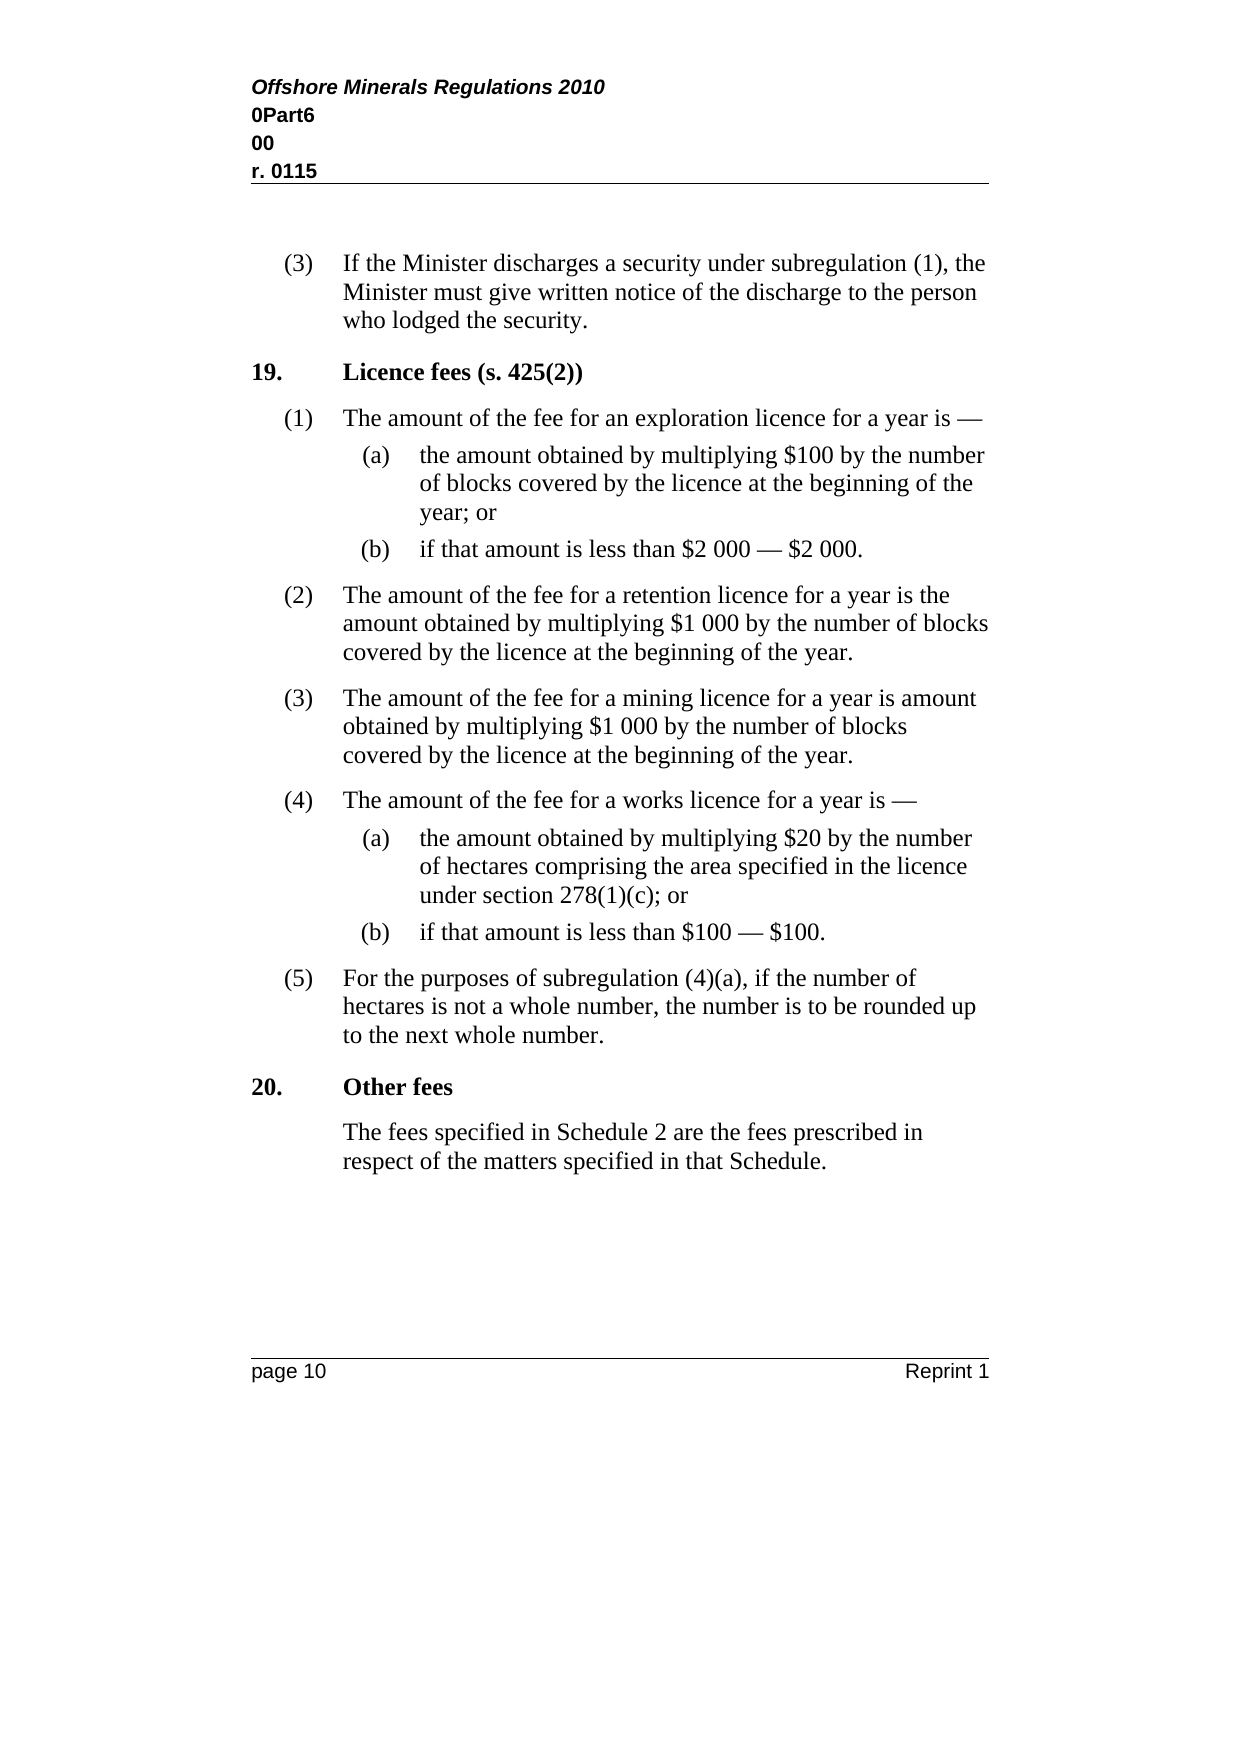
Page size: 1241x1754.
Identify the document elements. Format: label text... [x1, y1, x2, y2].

text (4) The amount of the fee for a works licence for a year is — [251, 786, 989, 814]
text (5) For the purposes of subregulation (4)(a), if the number of hectares is not a whole number, the number is to be rounded up to the next whole number. [251, 963, 989, 1049]
text (a) the amount obtained by multiplying $20 by the number of hectares comprising the area specified in the licence under section 278(1)(c); or [251, 823, 989, 909]
text (1) The amount of the fee for an exploration licence for a year is — [251, 403, 989, 431]
text (3) The amount of the fee for a mining licence for a year is amount obtained by multiplying $1 000 by the number of blocks covered by the licence at the beginning of the year. [251, 683, 989, 769]
text (b) if that amount is less than $100 — $100. [251, 917, 989, 946]
subtitle 20. Other fees [251, 1072, 989, 1101]
text (b) if that amount is less than $2 000 — $2 000. [251, 534, 989, 563]
text The fees specified in Schedule 2 are the fees prescribed in respect of the matters specified in that Schedule. [251, 1117, 989, 1175]
text (a) the amount obtained by multiplying $100 by the number of blocks covered by the licence at the beginning of the year; or [251, 440, 989, 526]
subtitle 19. Licence fees (s. 425(2)) [251, 357, 989, 386]
text (3) If the Minister discharges a security under subregulation (1), the Minister must give written notice of the discharge to the person who lodged the security. [251, 248, 989, 334]
text (2) The amount of the fee for a retention licence for a year is the amount obtained by multiplying $1 000 by the number of blocks covered by the licence at the beginning of the year. [251, 580, 989, 666]
